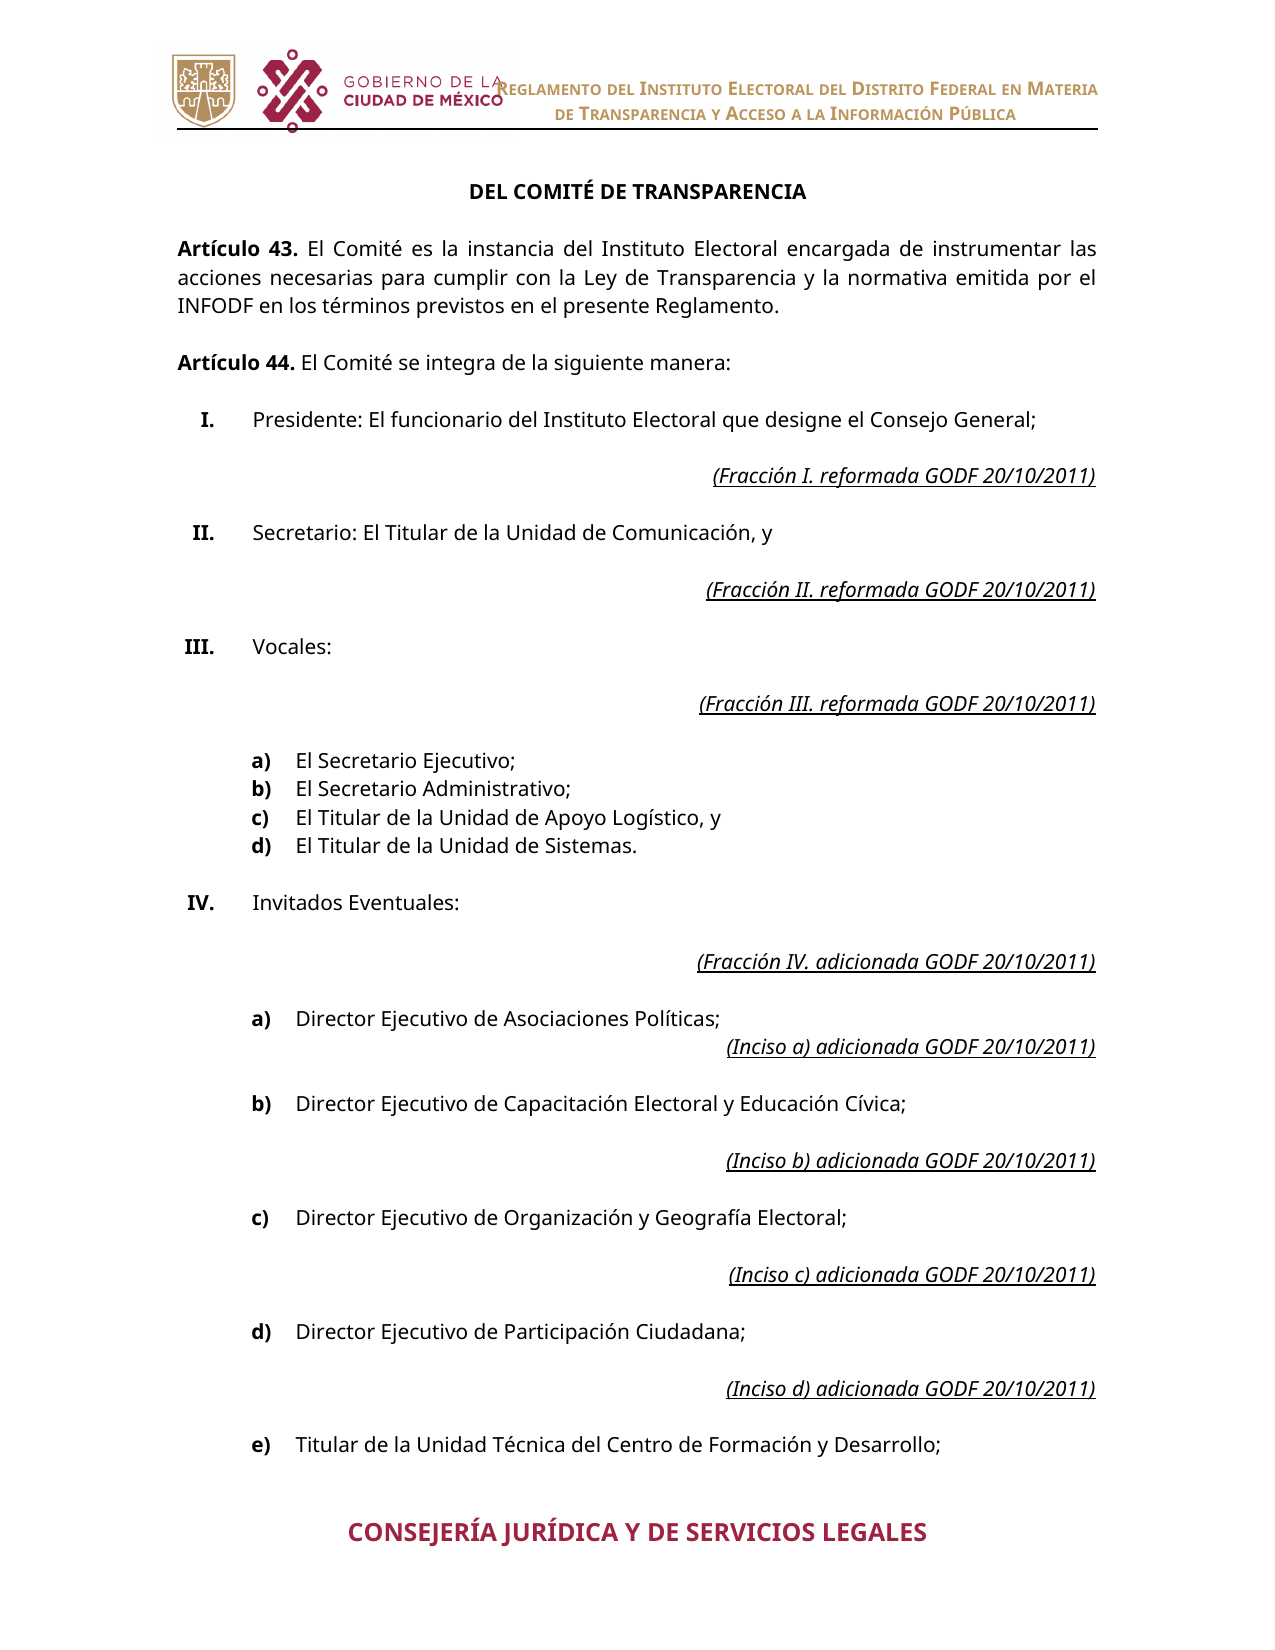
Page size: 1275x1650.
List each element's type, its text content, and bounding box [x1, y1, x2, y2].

list Titular de la Unidad Técnica del Centro de Formación y Desarrollo; [251, 1431, 1098, 1459]
text (Fracción I. reformada GODF 20/10/2011) [252, 462, 1098, 490]
list Director Ejecutivo de Organización y Geografía Electoral; [251, 1203, 1098, 1232]
list El Titular de la Unidad de Apoyo Logístico, y [251, 803, 1098, 831]
list Director Ejecutivo de Capacitación Electoral y Educación Cívica; [251, 1089, 1098, 1118]
text (Fracción II. reformada GODF 20/10/2011) [252, 575, 1098, 604]
text (Inciso d) adicionada GODF 20/10/2011) [295, 1374, 1098, 1402]
text (Fracción III. reformada GODF 20/10/2011) [252, 689, 1098, 718]
list Director Ejecutivo de Participación Ciudadana; [251, 1317, 1098, 1345]
list Presidente: El funcionario del Instituto Electoral que designe el Consejo General; [215, 405, 1098, 433]
text DEL COMITÉ DE TRANSPARENCIA [177, 177, 1098, 206]
list Vocales: [215, 632, 1098, 661]
text (Inciso b) adicionada GODF 20/10/2011) [295, 1146, 1098, 1175]
list Secretario: El Titular de la Unidad de Comunicación, y [215, 518, 1098, 547]
text (Inciso c) adicionada GODF 20/10/2011) [295, 1260, 1098, 1288]
list El Titular de la Unidad de Sistemas. [251, 831, 1098, 860]
text Artículo 44. El Comité se integra de la siguiente manera: [177, 348, 1098, 376]
list El Secretario Ejecutivo; [251, 746, 1098, 774]
list El Secretario Administrativo; [251, 774, 1098, 803]
text (Inciso a) adicionada GODF 20/10/2011) [295, 1032, 1098, 1061]
picture [159, 40, 514, 143]
list Invitados Eventuales: [215, 888, 1098, 917]
text (Fracción IV. adicionada GODF 20/10/2011) [252, 947, 1098, 976]
text Artículo 43. El Comité es la instancia del Instituto Electoral encargada de instrumentar las acciones necesarias para cumplir con la Ley de Transparencia y la normativa emitida por el INFODF en los términos previstos en el presente Reglamento. [177, 234, 1098, 319]
list Director Ejecutivo de Asociaciones Políticas; [251, 1004, 1098, 1032]
